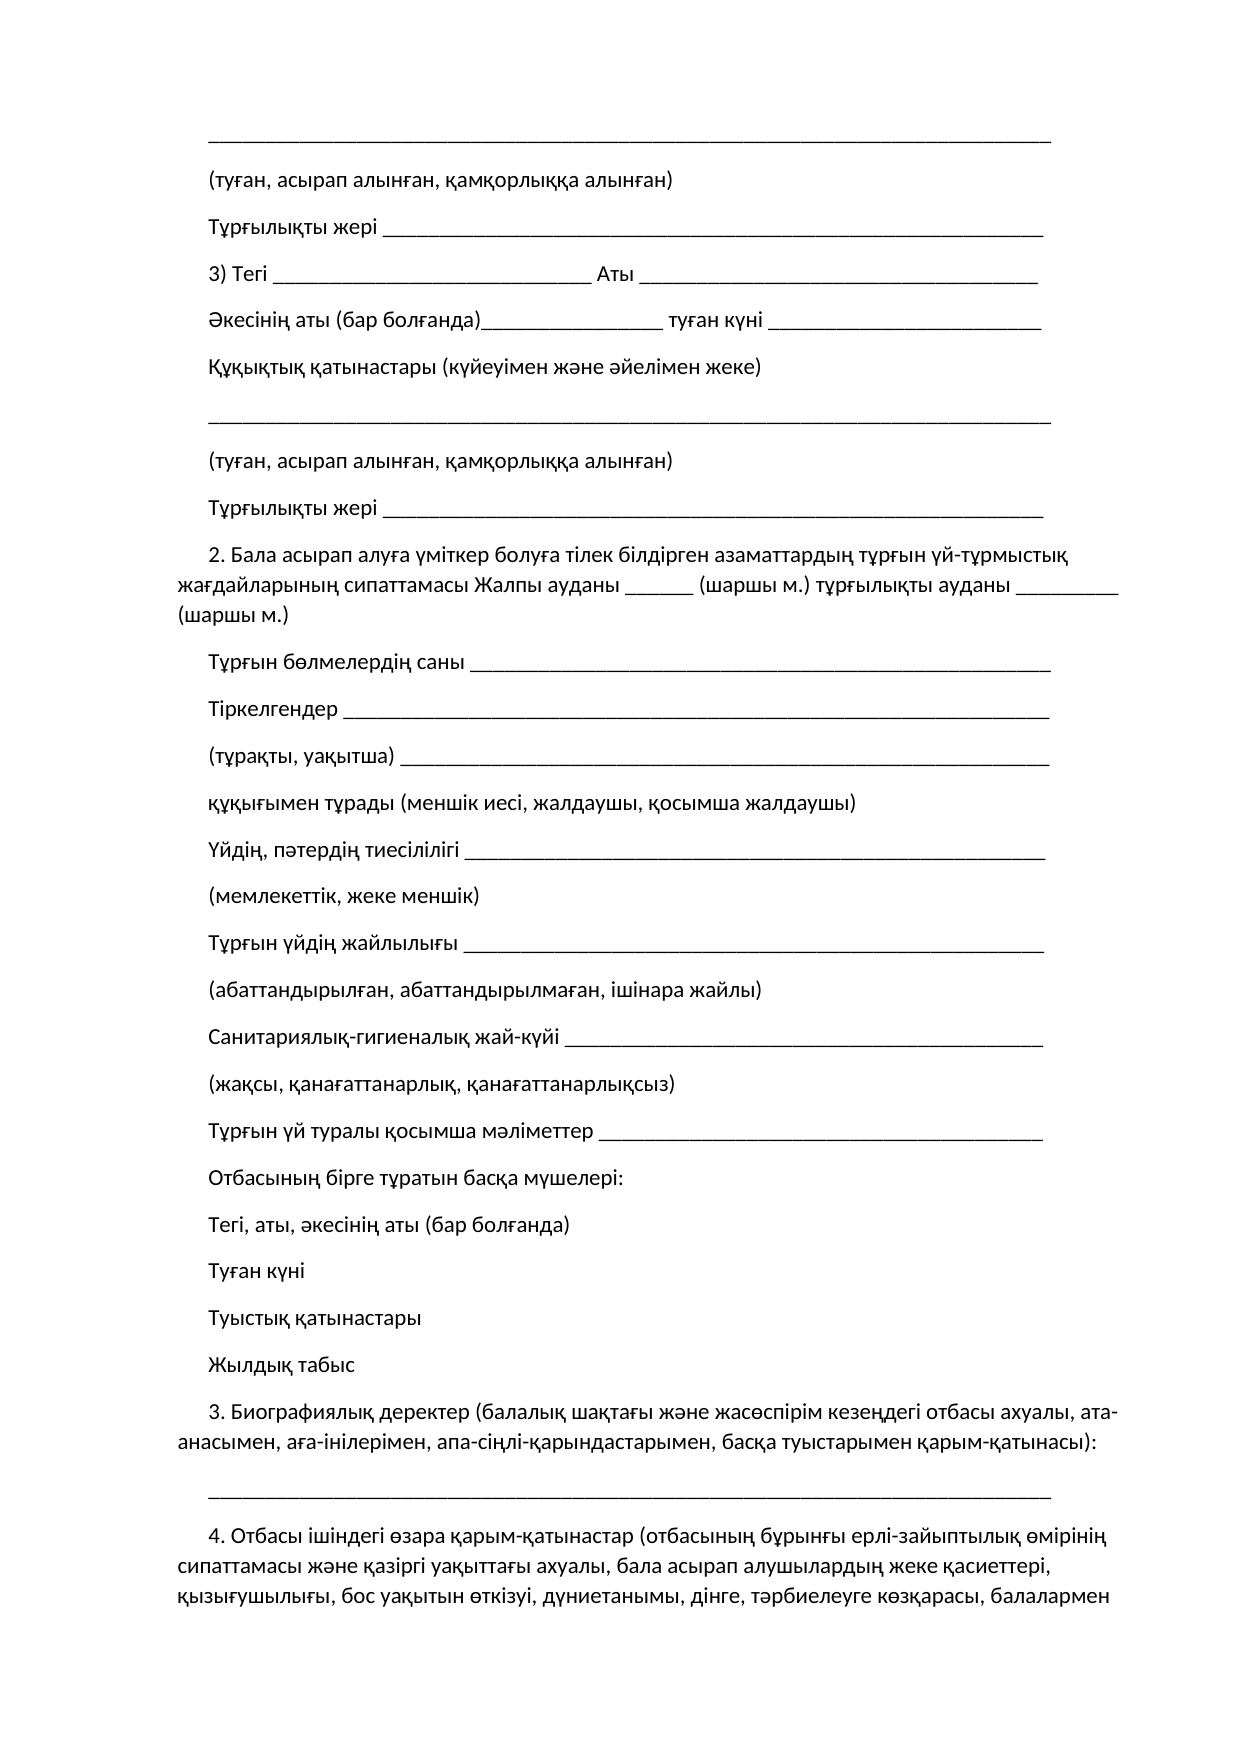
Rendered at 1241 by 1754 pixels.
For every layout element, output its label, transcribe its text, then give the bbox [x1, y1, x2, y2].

text Тұрғылықты жері __________________________________________________________ [177, 212, 1152, 240]
text 2. Бала асырап алуға үміткер болуға тілек білдірген азаматтардың тұрғын үй-тұрмыстық жағдайларының сипаттамасы Жалпы ауданы ______ (шаршы м.) тұрғылықты ауданы _________ (шаршы м.) [177, 540, 1152, 628]
text Тіркелгендер ______________________________________________________________ [177, 694, 1152, 722]
text 3) Тегі ____________________________ Аты ___________________________________ [177, 259, 1152, 287]
text __________________________________________________________________________ [177, 399, 1152, 427]
text Жылдық табыс [177, 1350, 1152, 1378]
text __________________________________________________________________________ [177, 1474, 1152, 1502]
text (туған, асырап алынған, қамқорлыққа алынған) [177, 446, 1152, 474]
text (мемлекеттік, жеке меншік) [177, 882, 1152, 910]
text Тұрғын үй туралы қосымша мәліметтер _______________________________________ [177, 1116, 1152, 1144]
text Құқықтық қатынастары (күйеуімен және әйелімен жеке) [177, 352, 1152, 381]
text Туған күні [177, 1257, 1152, 1285]
text Санитариялық-гигиеналық жай-күйі __________________________________________ [177, 1022, 1152, 1050]
text Тұрғылықты жері __________________________________________________________ [177, 493, 1152, 521]
text (туған, асырап алынған, қамқорлыққа алынған) [177, 165, 1152, 193]
text (абаттандырылған, абаттандырылмаған, ішінара жайлы) [177, 975, 1152, 1003]
text Тұрғын үйдің жайлылығы ___________________________________________________ [177, 928, 1152, 957]
text Тұрғын бөлмелердің саны ___________________________________________________ [177, 647, 1152, 675]
text Туыстық қатынастары [177, 1303, 1152, 1332]
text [177, 1521, 1152, 1610]
text __________________________________________________________________________ [177, 118, 1152, 146]
text Әкесінің аты (бар болғанда)________________ туған күні ________________________ [177, 306, 1152, 334]
text 3. Биографиялық деректер (балалық шақтағы және жасөспірім кезеңдегі отбасы ахуалы, ата-анасымен, аға-інілерімен, апа-сіңлі-қарындастарымен, басқа туыстарымен қарым-қатынасы): [177, 1397, 1152, 1456]
text Үйдің, пәтердің тиесілілігі ___________________________________________________ [177, 835, 1152, 863]
text Отбасының бірге тұратын басқа мүшелері: [177, 1163, 1152, 1191]
text (тұрақты, уақытша) _________________________________________________________ [177, 741, 1152, 769]
text (жақсы, қанағаттанарлық, қанағаттанарлықсыз) [177, 1069, 1152, 1097]
text Тегі, аты, әкесінің аты (бар болғанда) [177, 1210, 1152, 1238]
text құқығымен тұрады (меншік иесі, жалдаушы, қосымша жалдаушы) [177, 788, 1152, 816]
